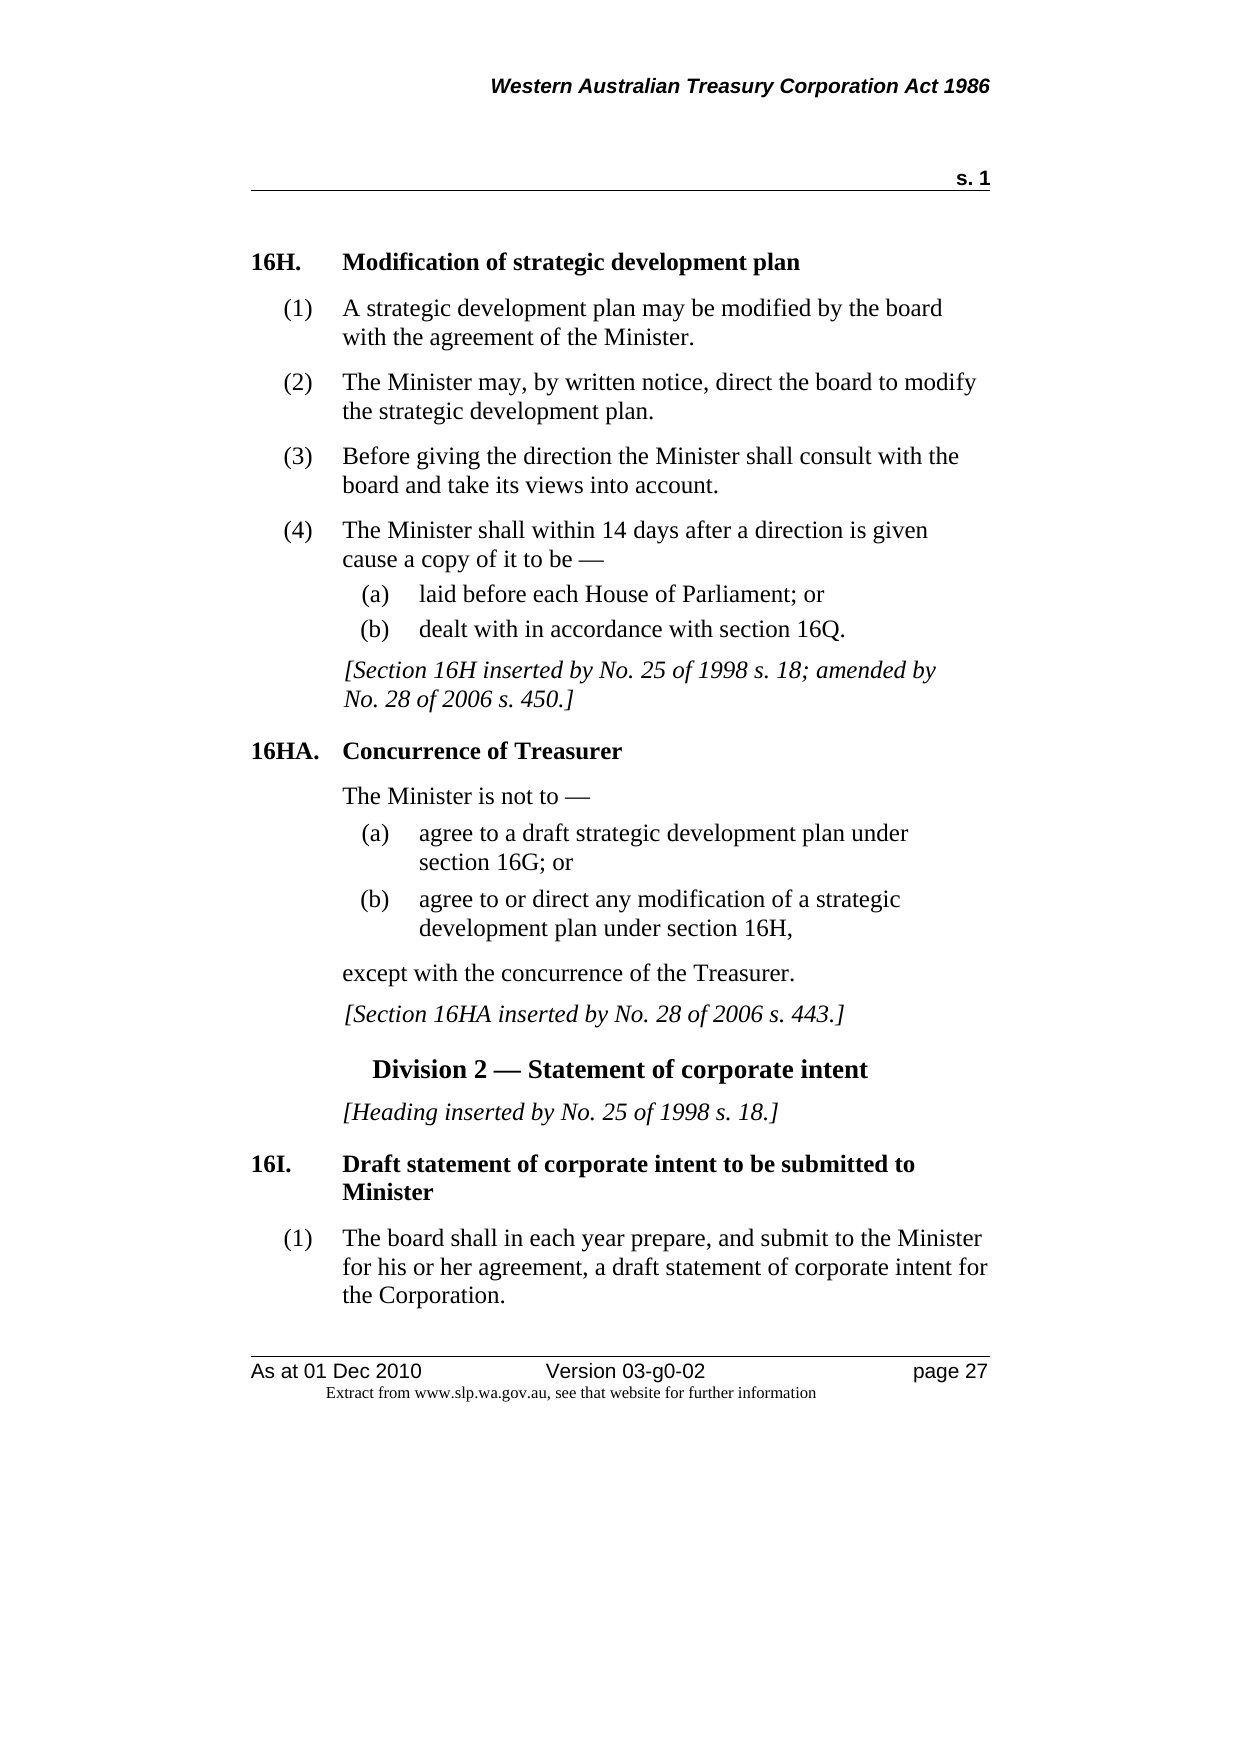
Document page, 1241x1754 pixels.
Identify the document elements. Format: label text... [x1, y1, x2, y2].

text (1) A strategic development plan may be modified by the board with the agreement of the Minister. [251, 293, 990, 350]
text [Section 16HA inserted by No. 28 of 2006 s. 443.] [251, 999, 990, 1028]
text (4) The Minister shall within 14 days after a direction is given cause a copy of it to be — [251, 515, 990, 573]
text (2) The Minister may, by written notice, direct the board to modify the strategic development plan. [251, 367, 990, 424]
text (b) agree to or direct any modification of a strategic development plan under section 16H, [251, 884, 990, 942]
text (a) laid before each House of Parliament; or [251, 579, 990, 608]
text (1) The board shall in each year prepare, and submit to the Minister for his or her agreement, a draft statement of corporate intent for the Corporation. [251, 1223, 990, 1309]
subtitle 16HA. Concurrence of Treasurer [251, 736, 990, 764]
text (b) dealt with in accordance with section 16Q. [251, 614, 990, 643]
subtitle 16I. Draft statement of corporate intent to be submitted to Minister [251, 1149, 990, 1206]
subtitle 16H. Modification of strategic development plan [251, 247, 990, 276]
text except with the concurrence of the Treasurer. [251, 958, 990, 987]
text The Minister is not to — [251, 781, 990, 810]
subtitle Division 2 — Statement of corporate intent [251, 1053, 990, 1084]
subtitle [Heading inserted by No. 25 of 1998 s. 18.] [251, 1097, 990, 1126]
text (a) agree to a draft strategic development plan under section 16G; or [251, 818, 990, 876]
text (3) Before giving the direction the Minister shall consult with the board and take its views into account. [251, 441, 990, 499]
text [Section 16H inserted by No. 25 of 1998 s. 18; amended by No. 28 of 2006 s. 450.] [251, 655, 990, 713]
